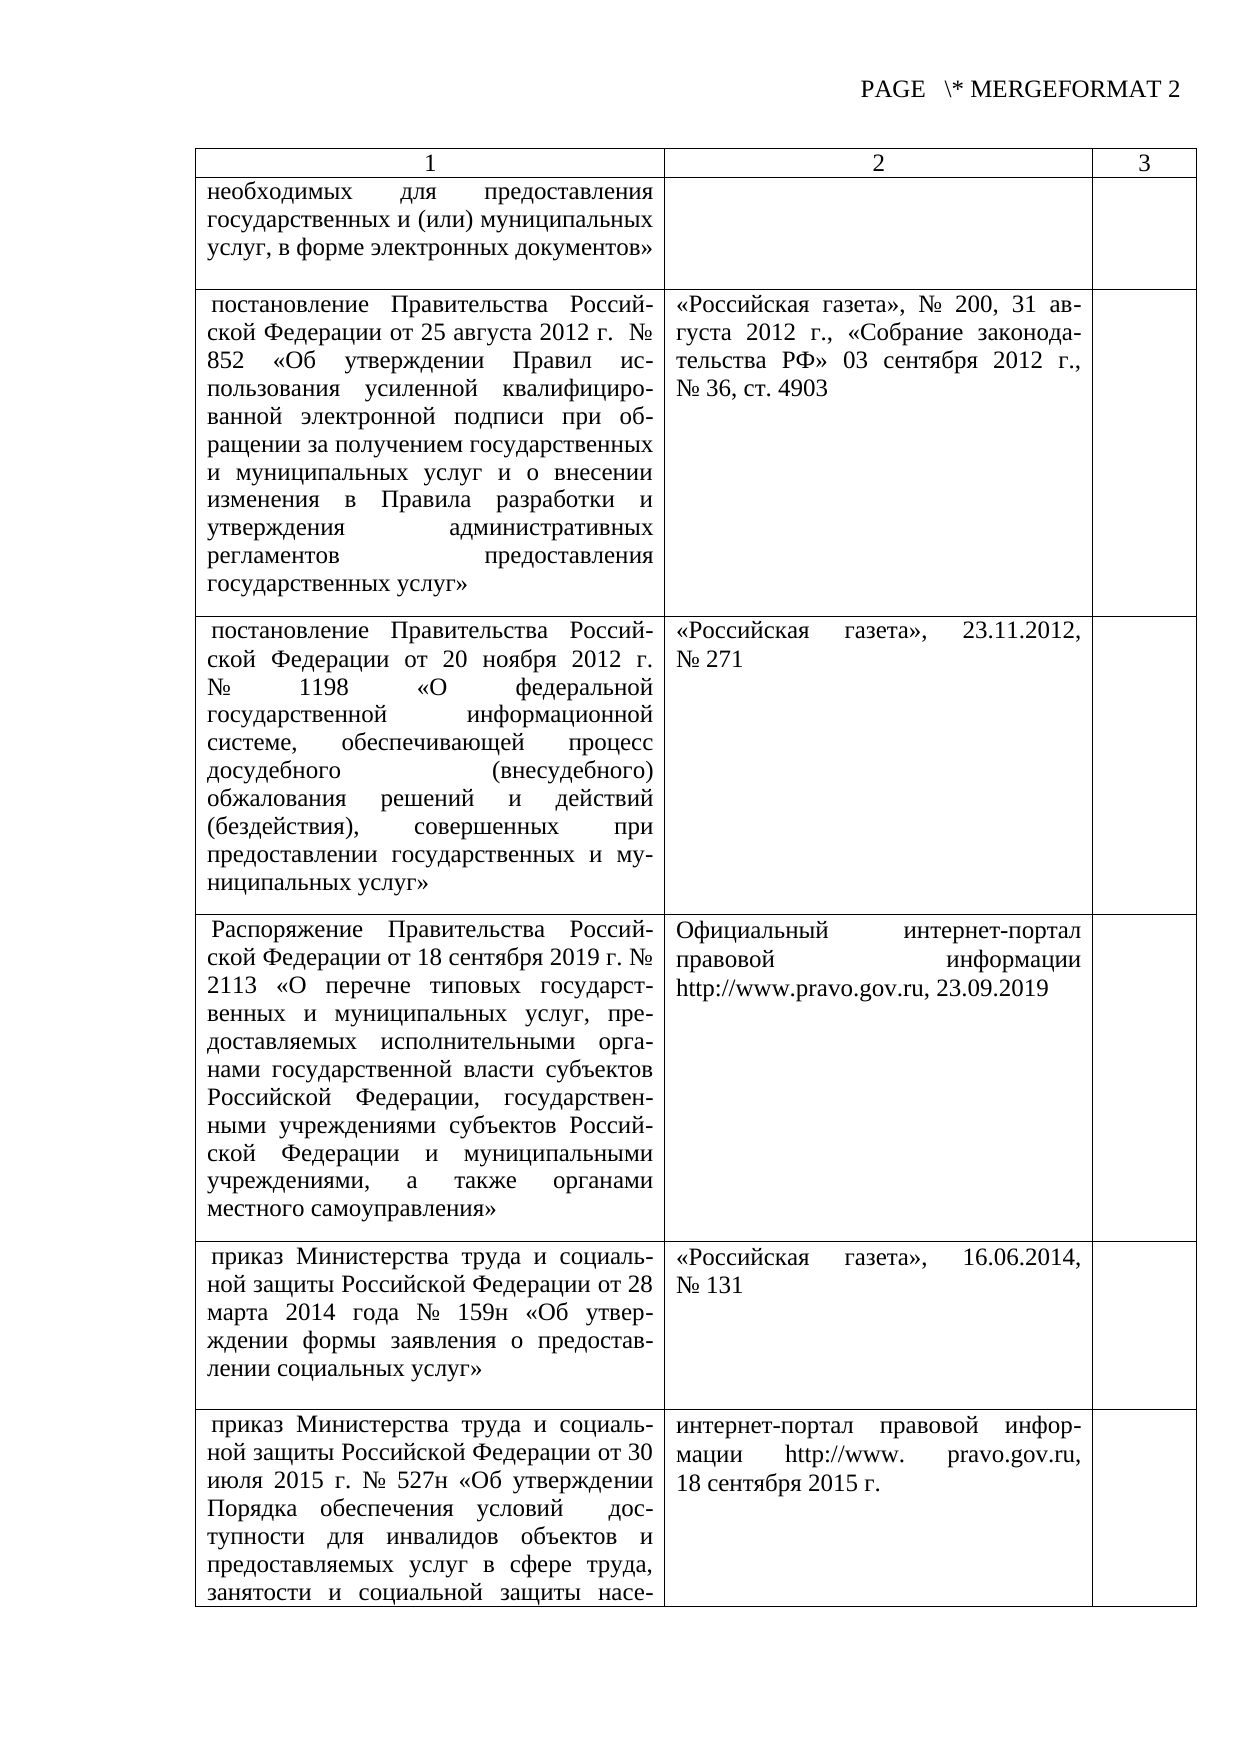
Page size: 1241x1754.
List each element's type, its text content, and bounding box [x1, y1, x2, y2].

table_header 1 [196, 149, 664, 177]
table_header 2 [665, 149, 1092, 177]
table_cell [1093, 1242, 1196, 1409]
table_cell Распоряжение Правительства Российской Федерации от 18 сентября 2019 г. № 2113 «О перечне типовых государственных и муниципальных услуг, предоставляемых исполнительными органами государственной власти субъектов Российской Федерации, государственными учреждениями субъектов Российской Федерации и муниципальными учреждениями, а также органами местного самоуправления» [196, 915, 664, 1241]
table_cell «Российская газета», 23.11.2012, № 271 [665, 617, 1092, 914]
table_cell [665, 178, 1092, 289]
table_cell [1093, 178, 1196, 289]
table_cell [1093, 1410, 1196, 1606]
table_cell «Российская газета», № 200, 31 августа 2012 г., «Собрание законодательства РФ» 03 сентября 2012 г., № 36, ст. 4903 [665, 290, 1092, 616]
table_cell приказ Министерства труда и социальной защиты Российской Федерации от 28 марта 2014 года № 159н «Об утверждении формы заявления о предоставлении социальных услуг» [196, 1242, 664, 1409]
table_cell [196, 178, 664, 289]
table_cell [665, 1410, 1092, 1606]
table_cell «Российская газета», 16.06.2014, № 131 [665, 1242, 1092, 1409]
table_cell постановление Правительства Российской Федерации от 20 ноября 2012 г. № 1198 «О федеральной государственной информационной системе, обеспечивающей процесс досудебного (внесудебного) обжалования решений и действий (бездействия), совершенных при предоставлении государственных и муниципальных услуг» [196, 617, 664, 914]
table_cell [196, 1410, 664, 1606]
table_cell постановление Правительства Российской Федерации от 25 августа . № 852 «Об утверждении Правил использования усиленной квалифицированной электронной подписи при обращении за получением государственных и муниципальных услуг и о внесении изменения в Правила разработки и утверждения административных регламентов предоставления государственных услуг» [196, 290, 664, 616]
table_cell Официальный интернет-портал правовой информации http://www.pravo.gov.ru, 23.09.2019 [665, 915, 1092, 1241]
table_header 3 [1093, 149, 1196, 177]
table_cell [1093, 617, 1196, 914]
table_cell [1093, 290, 1196, 616]
table_cell [1093, 915, 1196, 1241]
